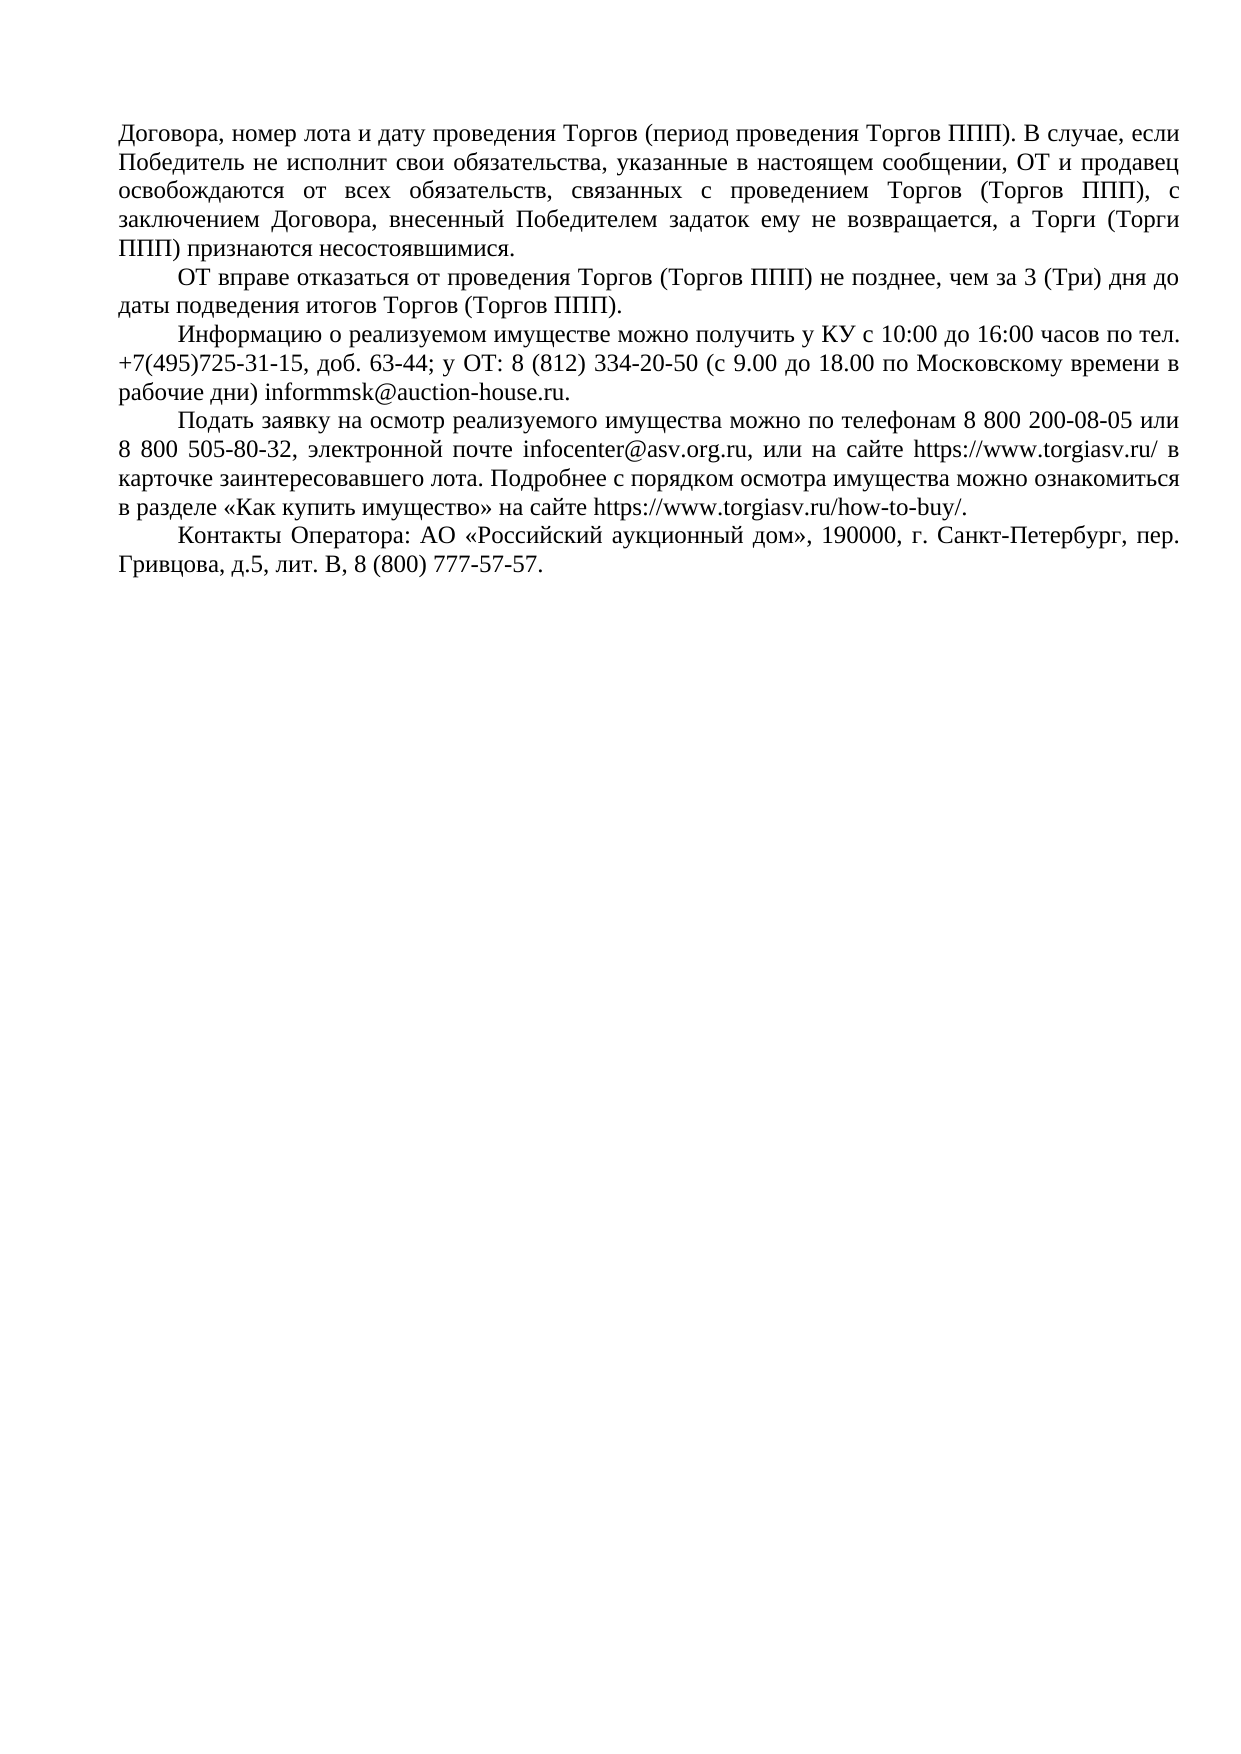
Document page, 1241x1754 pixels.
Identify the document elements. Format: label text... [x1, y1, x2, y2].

text Информацию о реализуемом имуществе можно получить у КУ с 10:00 до 16:00 часов по тел. +7(495)725-31-15, доб. 63-44; у ОТ: 8 (812) 334-20-50 (с 9.00 до 18.00 по Московскому времени в рабочие дни) informmsk@auction-house.ru. [118, 319, 1181, 406]
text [118, 118, 1181, 262]
text Подать заявку на осмотр реализуемого имущества можно по телефонам 8 800 200-08-05 или 8 800 505-80-32, электронной почте infocenter@asv.org.ru, или на сайте https://www.torgiasv.ru/ в карточке заинтересовавшего лота. Подробнее с порядком осмотра имущества можно ознакомиться в разделе «Как купить имущество» на сайте https://www.torgiasv.ru/how-to-buy/. [118, 406, 1181, 521]
text ОТ вправе отказаться от проведения Торгов (Торгов ППП) не позднее, чем за 3 (Три) дня до даты подведения итогов Торгов (Торгов ППП). [118, 262, 1181, 319]
text Контакты Оператора: АО «Российский аукционный дом», 190000, г. Санкт-Петербург, пер. Гривцова, д.5, лит. В, 8 (800) 777-57-57. [118, 521, 1181, 578]
